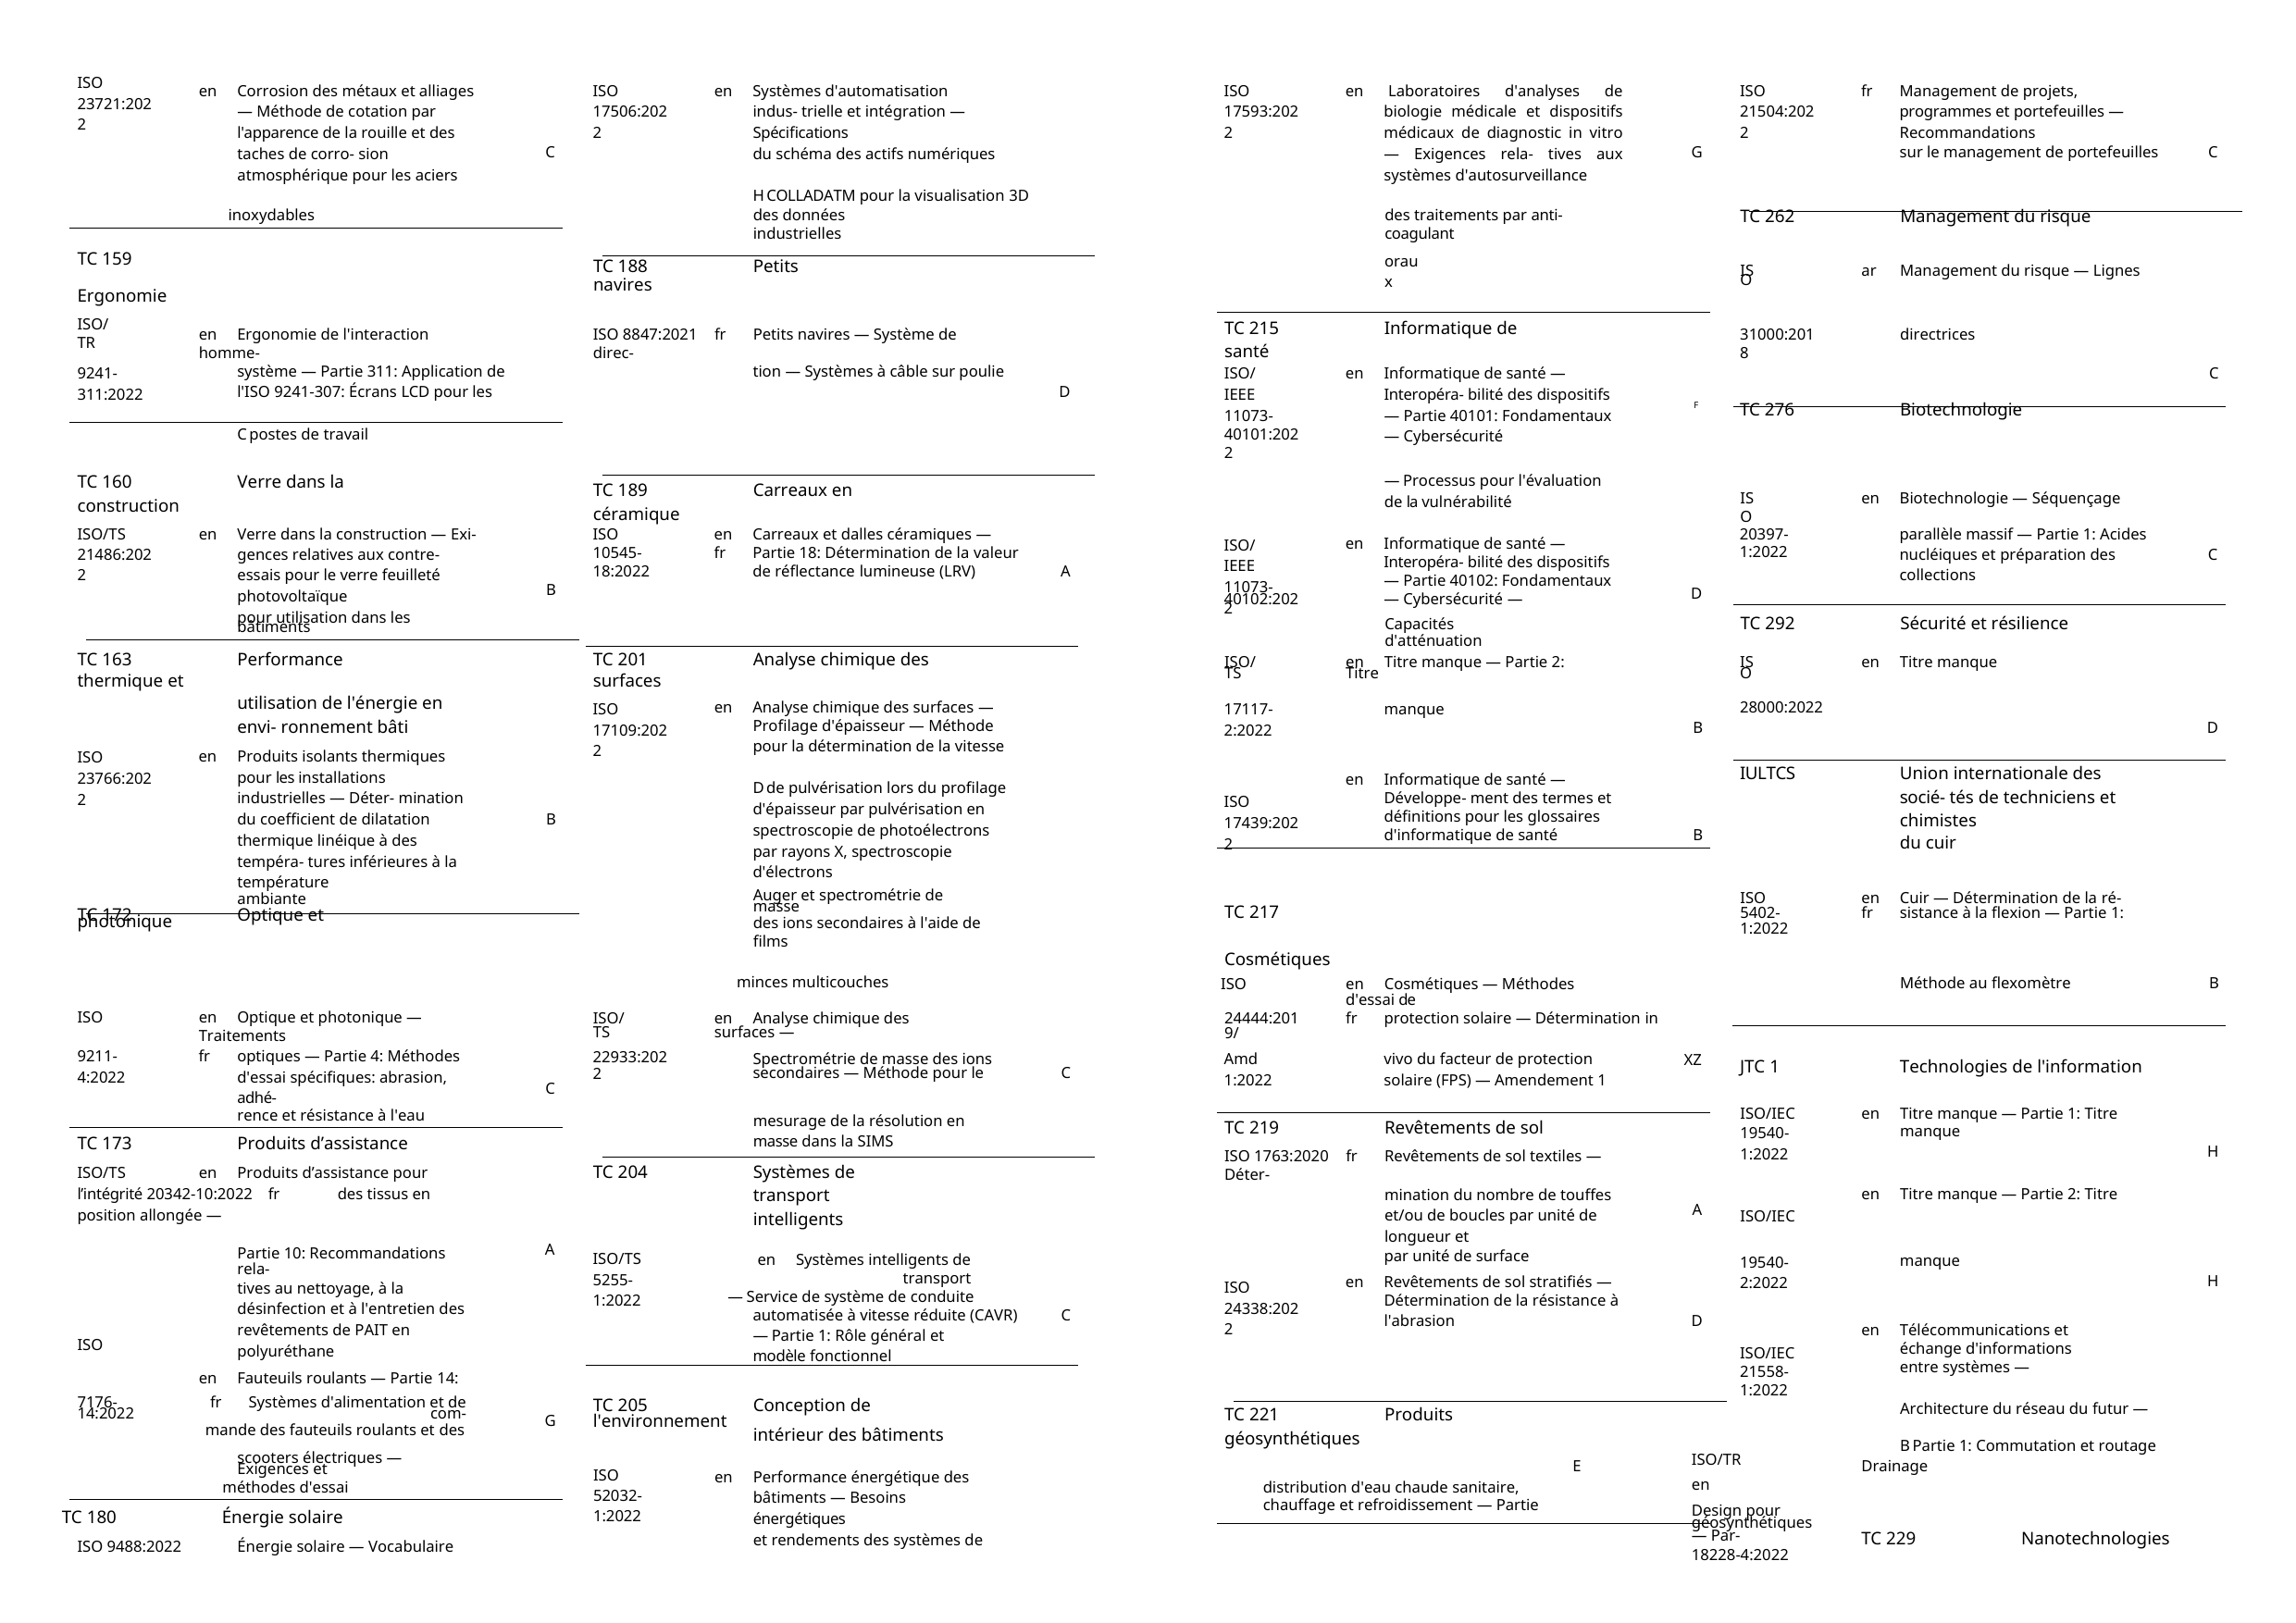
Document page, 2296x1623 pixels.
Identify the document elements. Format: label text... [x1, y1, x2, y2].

text 18228-4:2022 tie 4: Drainage [1692, 1543, 1831, 1565]
text Architecture du réseau du futur — B Partie 1: Commutation et routage [1900, 1400, 2218, 1456]
text ISO/IEEE 11073- [1224, 363, 1278, 426]
text en Titre manque — Partie 2: Titre [1346, 659, 1579, 681]
text fr protection solaire — Détermination in [1346, 1011, 2238, 1026]
text Méthode au flexomètre B [1900, 974, 2238, 993]
text ISO/IEEE 11073- [1223, 534, 1278, 597]
text ISO [592, 527, 691, 543]
text en Informatique de santé — Interopéra- bilité des dispositifs — Partie 40102: Fondamentaux — Cybersécurité — [1345, 534, 1620, 608]
text ISO 23721:2022 [77, 71, 154, 135]
subtitle TC 276 Biotechnologie [1694, 404, 2238, 418]
text l'ISO 9241-307: Écrans LCD pour les C postes de travail [237, 381, 554, 444]
text et rendements des systèmes de E distribution d'eau chaude sanitaire, [1262, 1456, 1621, 1497]
text 52032-1:2022 [593, 1484, 684, 1526]
text ISO 23766:2022 [77, 747, 154, 810]
text ISO [892, 977, 1247, 993]
subtitle TC 204 Systèmes de transport intelligents [593, 1159, 914, 1230]
text en Informatique de santé — Développe- ment des termes et définitions pour les glossaires d'informatique de santé [1346, 770, 1623, 844]
text 10545-18:2022 [592, 543, 691, 580]
text en Revêtements de sol stratifiés — [1346, 1273, 1705, 1292]
text en Verre dans la construction — Exi- [198, 527, 480, 543]
text et rendements des systèmes de E distribution d'eau chaude sanitaire, [752, 1529, 1071, 1550]
text G intérieur des bâtiments [544, 1430, 986, 1444]
text en Carreaux et dalles céramiques — [714, 527, 1074, 543]
text 18228-4:2022 tie 4: Drainage [1861, 1456, 2238, 1476]
subtitle XZ JTC 1 Technologies de l'information [1683, 1048, 2238, 1078]
text ISO 24338:2022 [1224, 1276, 1300, 1340]
text ISO 17439:2022 [1223, 791, 1300, 854]
text de réflectance lumineuse (LRV) A [752, 562, 1074, 580]
text du schéma des actifs numériques H COLLADATM pour la visualisation 3D [752, 142, 1070, 205]
text nucléiques et préparation des C collections [1899, 543, 2218, 586]
text 40101:2022 [1224, 426, 1302, 463]
text ISO 17109:2022 [592, 699, 669, 762]
text gences relatives aux contre-essais pour le verre feuilleté photovoltaïque [237, 543, 479, 606]
text ISO [1740, 892, 1823, 907]
text 20397-1:2022 [1739, 527, 1831, 561]
text ISO 17593:2022 [1223, 80, 1300, 142]
subtitle TC 215 Informatique de santé [1224, 316, 1547, 363]
text minces multicouches [59, 971, 888, 992]
text des traitements par anti-coagulant [1384, 205, 1607, 242]
text ISO [1740, 659, 1766, 681]
list Service de système de conduite [697, 1287, 974, 1306]
text en Télécommunications et échange d'informations entre systèmes — [1861, 1320, 2113, 1376]
subtitle TC 217 Cosmétiques [1224, 900, 1483, 971]
text en Produits isolants thermiques pour les installations industrielles — Déter- mination du coefficient de dilatation thermique linéique à des tempéra- tures inférieures à la température [198, 746, 475, 892]
text fr Management de projets, programmes et portefeuilles — Recommandations [1861, 80, 2144, 142]
text en Cuir — Détermination de la ré- [1861, 892, 2238, 907]
text 17117-2:2022 [1223, 698, 1315, 740]
text Détermination de la résistance à [1384, 1292, 1705, 1310]
subtitle TC 292 Sécurité et résilience [1740, 615, 2238, 632]
subtitle IULTCS Union internationale des socié- tés de techniciens et chimistes [1740, 759, 2126, 832]
text 7176-14:2022 [77, 1400, 168, 1421]
text B [546, 809, 671, 829]
text 5255-1:2022 [592, 1269, 676, 1311]
text en Systèmes d'automatisation indus- trielle et intégration — Spécifications [714, 80, 991, 142]
text manque [1384, 698, 1627, 719]
text rence et résistance à l'eau [237, 1109, 473, 1123]
text 28000:2022 [1740, 699, 2238, 717]
text 9211-4:2022 [77, 1045, 160, 1087]
text ISO [593, 1466, 684, 1484]
text ISO [77, 1008, 103, 1026]
text 24444:2019/ [1224, 1011, 1308, 1042]
text C [545, 142, 671, 161]
text en Corrosion des métaux et alliages — Méthode de cotation par l'apparence de la rouille et des taches de corro- sion atmosphérique pour les aciers [198, 80, 475, 185]
text ISO [1740, 489, 1766, 527]
text 19540-1:2022 [1740, 1122, 1831, 1164]
text 21486:2022 [77, 543, 155, 586]
text B [546, 580, 691, 599]
text vivo du facteur de protection solaire (FPS) — Amendement 1 [1384, 1048, 1618, 1090]
text tion — Systèmes à câble sur poulie [752, 363, 1074, 381]
text ISO/TS [593, 1012, 639, 1041]
subtitle TC 173 Produits d’assistance [77, 1131, 473, 1155]
text B D [1693, 717, 2238, 737]
text fr Partie 18: Détermination de la valeur [714, 543, 1074, 562]
text oraux [1384, 250, 1424, 292]
text ISO 1763:2020 fr Revêtements de sol textiles — Déter- [1224, 1146, 1627, 1183]
text Amd 1:2022 [1223, 1048, 1305, 1090]
text pour la détermination de la vitesse D de pulvérisation lors du profilage [752, 736, 1070, 799]
text chauffage et refroidissement — Partie [1262, 1497, 1625, 1515]
text en Biotechnologie — Séquençage [1861, 489, 2238, 508]
text ISO/TR en Design pour géosynthétiques — Par- [1692, 1456, 1831, 1543]
text TC 159 Ergonomie [77, 250, 320, 305]
subtitle TC 172 Optique et photonique [80, 916, 408, 929]
text des ions secondaires à l'aide de films [752, 914, 990, 951]
text ISO/IEC [1740, 1109, 1831, 1122]
text ISO/TS en Produits d’assistance pour l’intégrité 20342-10:2022 fr des tissus en position allongée — [77, 1162, 469, 1225]
text 19540-2:2022 [1740, 1251, 1831, 1294]
text TC 160 Verre dans la construction [77, 470, 428, 517]
text manque [1900, 1251, 2238, 1270]
text manque [1900, 1122, 2238, 1141]
text ISO/TR [77, 316, 124, 353]
text ISO/TS [77, 527, 155, 543]
text en Cosmétiques — Méthodes d'essai de [1346, 977, 1620, 1008]
text en Ergonomie de l'interaction homme- [198, 325, 470, 362]
text mesurage de la résolution en masse dans la SIMS [752, 1109, 986, 1151]
text Capacités d'atténuation [1384, 615, 1540, 650]
text H [1843, 1270, 2218, 1291]
text 31000:2018 [1740, 325, 1818, 362]
text sur le management de portefeuilles C [1899, 142, 2238, 161]
text ISO [77, 1335, 103, 1354]
text ISO/TS [1224, 659, 1271, 681]
text d'épaisseur par pulvérisation en spectroscopie de photoélectrons par rayons X, spectroscopie d'électrons [752, 799, 990, 883]
text fr Systèmes d'alimentation et de com- [181, 1400, 466, 1421]
text H [1843, 1141, 2218, 1162]
subtitle TC 180 Énergie solaire [59, 1505, 342, 1529]
text B du cuir [1693, 832, 2238, 853]
text 22933:2022 [592, 1049, 671, 1082]
text TC 188 Petits navires [593, 258, 851, 295]
text TC 221 Produits géosynthétiques [1224, 1403, 1572, 1450]
text Profilage d'épaisseur — Méthode [752, 717, 1074, 736]
text système — Partie 311: Application de [237, 363, 558, 381]
text D [735, 381, 1070, 402]
text tives au nettoyage, à la désinfection et à l'entretien des revêtements de PAIT en polyuréthane [237, 1277, 468, 1361]
text en Analyse chimique des surfaces — [714, 1012, 971, 1041]
text TC 189 Carreaux en céramique [593, 477, 923, 525]
text A ISO/IEC [1692, 1209, 1831, 1225]
text en Optique et photonique — Traitements [198, 1008, 487, 1045]
text l'abrasion D [1384, 1310, 1705, 1331]
text pour utilisation dans les bâtiments [237, 615, 462, 635]
text Partie 10: Recommandations rela- [237, 1246, 470, 1277]
text TC 219 Revêtements de sol [1224, 1116, 1627, 1139]
text des données industrielles [752, 205, 920, 242]
list Partie 1: Rôle général et modèle fonctionnel [752, 1324, 974, 1367]
subtitle TC 229 Nanotechnologies [1861, 1527, 2238, 1550]
text ISO 8847:2021 fr Petits navires — Système de direc- [593, 325, 976, 362]
text par unité de surface [1384, 1246, 1705, 1265]
text ISO/IEC 21558-1:2022 [1740, 1344, 1827, 1400]
text automatisée à vitesse réduite (CAVR) C [752, 1306, 1074, 1324]
text ambiante [237, 892, 408, 908]
text ISO [1740, 269, 1766, 287]
text G [1691, 142, 1818, 161]
text en Fauteuils roulants — Partie 14: [198, 1369, 470, 1387]
text inoxydables [59, 205, 315, 224]
text C [1676, 363, 2218, 383]
text ISO 17506:2022 [592, 80, 669, 142]
text fr optiques — Partie 4: Méthodes d'essai spécifiques: abrasion, adhé- [198, 1045, 461, 1109]
text 40102:2022 [1223, 597, 1302, 615]
text directrices [1900, 325, 2238, 343]
text en Informatique de santé — Interopéra- bilité des dispositifs — Partie 40101: Fondamentaux — Cybersécurité [1346, 363, 1620, 447]
text Auger et spectrométrie de masse [752, 892, 990, 914]
text A ISO/TS [545, 1246, 676, 1269]
text méthodes d'essai [59, 1477, 348, 1497]
text ISO 9488:2022 Énergie solaire — Vocabulaire [77, 1536, 471, 1557]
text en Analyse chimique des surfaces — [714, 699, 1074, 717]
text 9241-311:2022 [77, 363, 176, 404]
text Spectrométrie de masse des ions [752, 1049, 1074, 1068]
text TC 163 Performance thermique et [77, 650, 431, 691]
text en Performance énergétique des bâtiments — Besoins énergétiques [714, 1466, 977, 1529]
list Processus pour l'évaluation de la vulnérabilité [1384, 470, 1611, 512]
text parallèle massif — Partie 1: Acides [1899, 527, 2238, 543]
text scooters électriques — Exigences et [237, 1456, 471, 1477]
text en Systèmes intelligents de transport [697, 1250, 971, 1287]
text en Titre manque — Partie 1: Titre [1861, 1109, 2238, 1122]
text ISO 21504:2022 [1740, 80, 1816, 142]
text 5402-1:2022 [1740, 907, 1823, 937]
text C [545, 1082, 671, 1097]
subtitle utilisation de l'énergie en envi- ronnement bâti [237, 691, 478, 738]
text en Laboratoires d'analyses de biologie médicale et dispositifs médicaux de diagnostic in vitro — Exigences rela- tives aux systèmes d'autosurveillance [1345, 80, 1622, 185]
text TC 201 Analyse chimique des surfaces [593, 650, 976, 691]
text mande des fauteuils roulants et des [181, 1421, 465, 1440]
subtitle TC 205 Conception de l'environnement [593, 1400, 986, 1430]
text fr sistance à la flexion — Partie 1: [1861, 907, 2238, 922]
text mination du nombre de touffes et/ou de boucles par unité de longueur et [1384, 1183, 1626, 1246]
text secondaires — Méthode pour le C [752, 1068, 1074, 1081]
